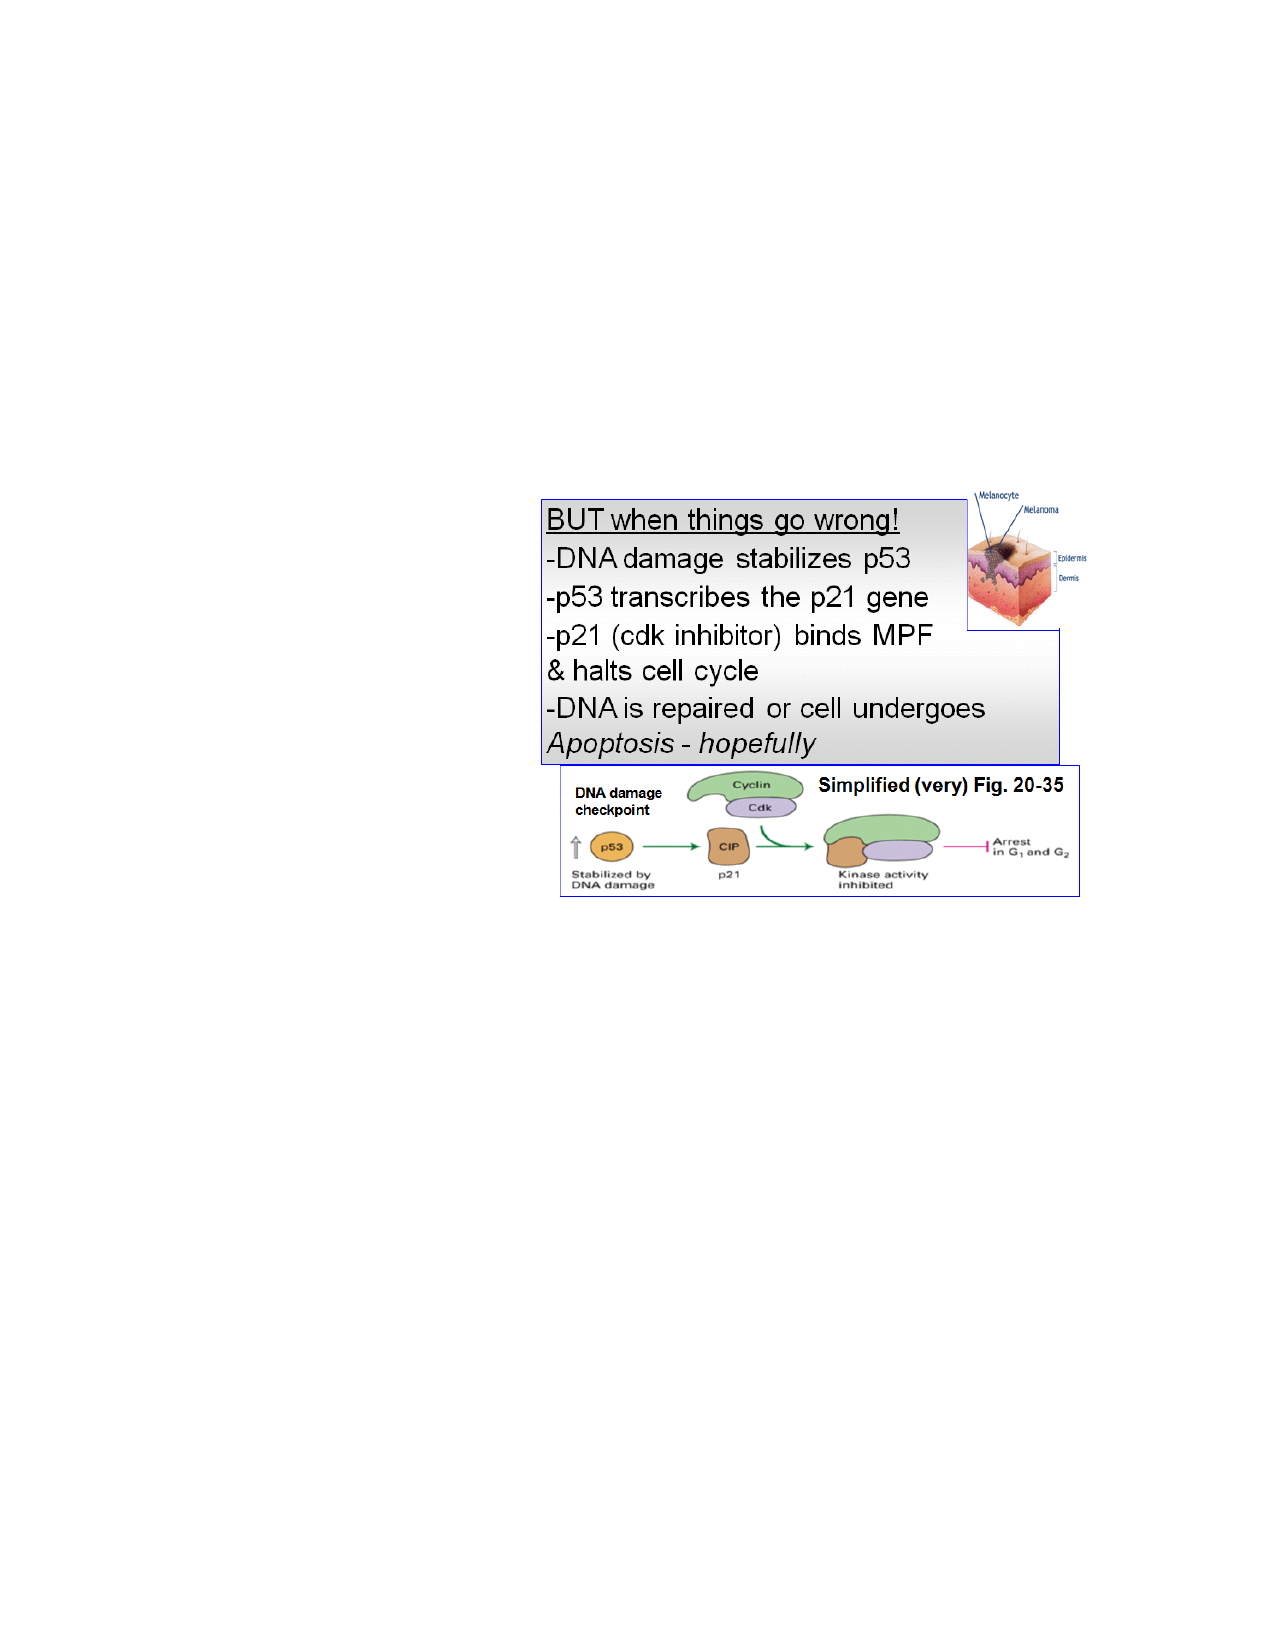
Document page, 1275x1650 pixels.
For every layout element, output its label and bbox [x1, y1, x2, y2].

picture [531, 490, 1092, 900]
